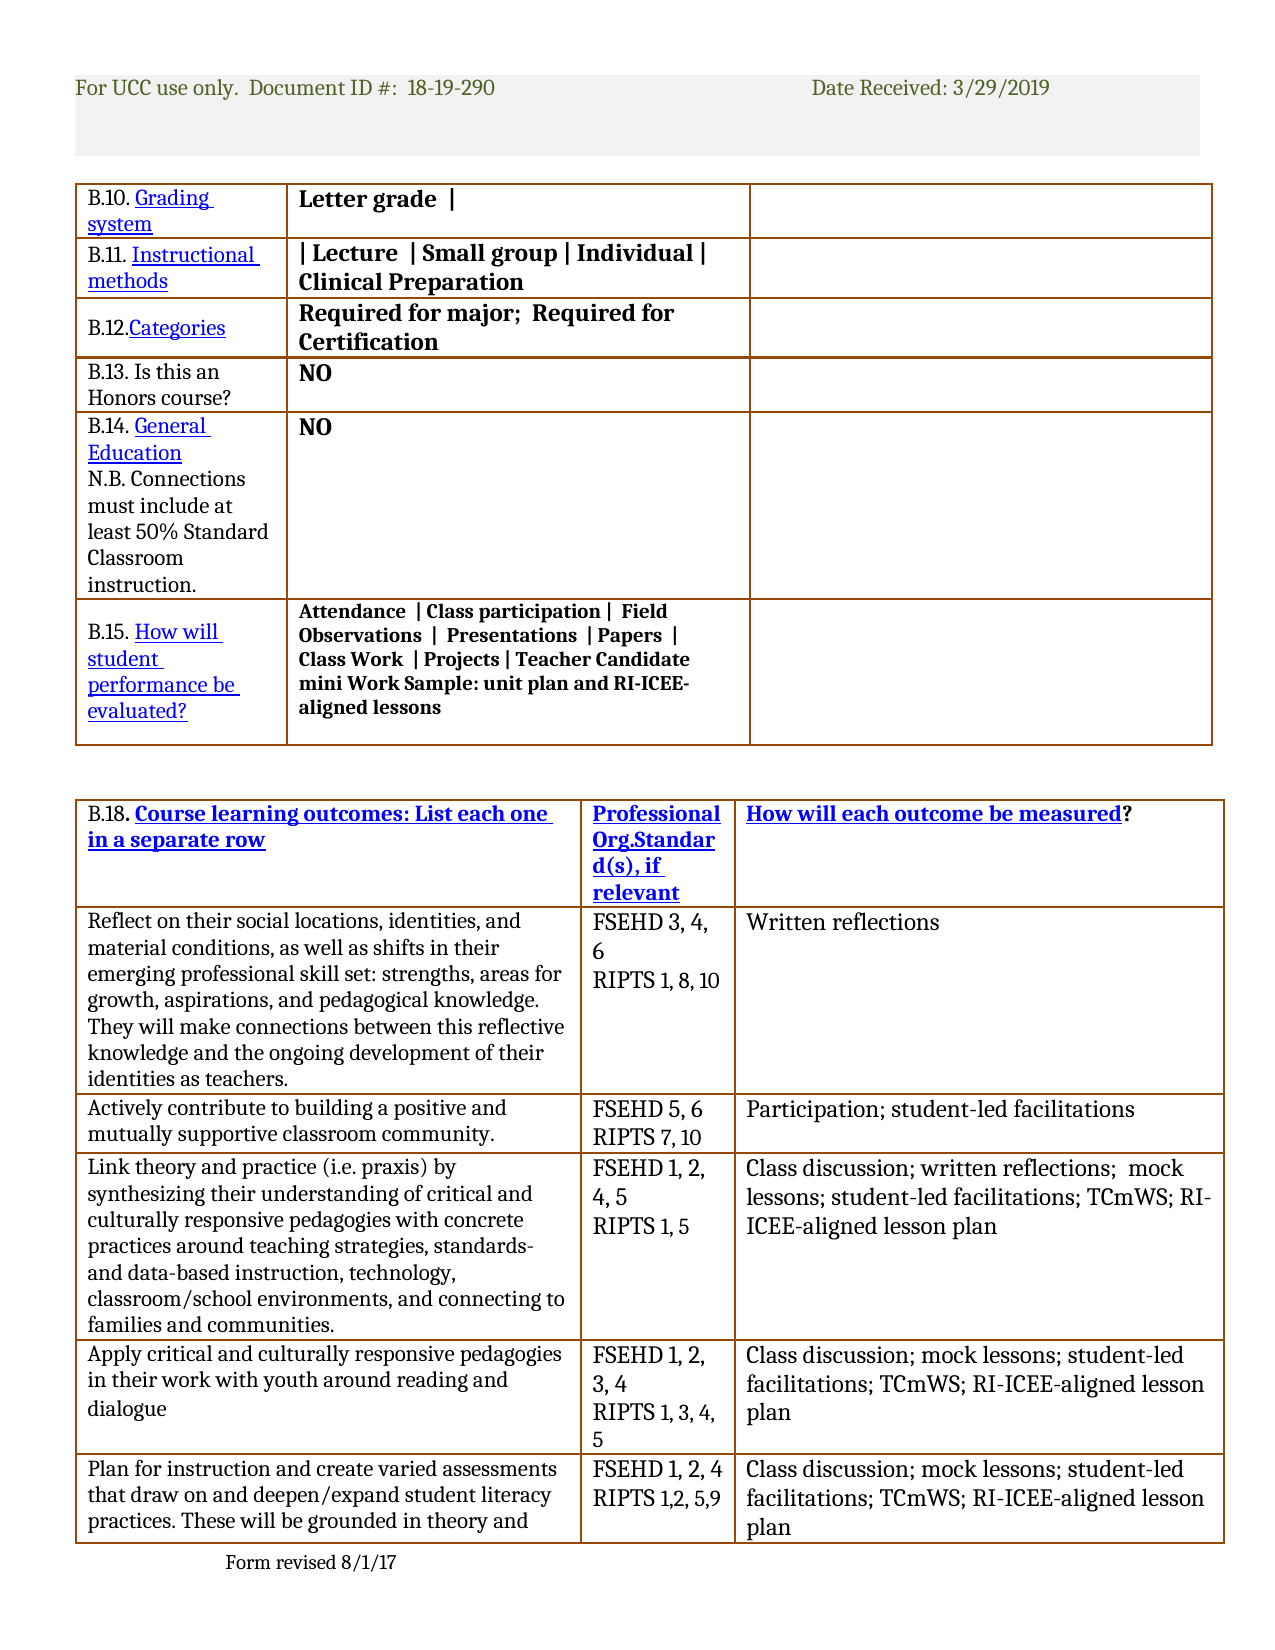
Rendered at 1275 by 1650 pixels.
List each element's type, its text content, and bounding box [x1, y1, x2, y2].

table_cell [751, 359, 1211, 411]
table_cell | Lecture | Small group | Individual | Clinical Preparation [288, 239, 749, 297]
table_cell B.15. How will student performance be evaluated? [77, 600, 286, 744]
table_cell [751, 413, 1211, 598]
table_cell Class discussion; mock lessons; student-led facilitations; TCmWS; RI-ICEE-aligned lesson plan [736, 1341, 1223, 1453]
table_cell [751, 185, 1211, 237]
table_cell Actively contribute to building a positive and mutually supportive classroom community. [77, 1095, 580, 1152]
table_header B.18. Course learning outcomes: List each one in a separate row [77, 801, 580, 906]
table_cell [77, 1455, 580, 1542]
table_cell Attendance | Class participation | Field Observations | Presentations | Papers | Class Work | Projects | Teacher Candidate mini Work Sample: unit plan and RI-ICEE-aligned lessons [288, 600, 749, 744]
table_cell Required for major; Required for Certification [288, 299, 749, 356]
table_cell FSEHD 1, 2, 3, 4 RIPTS 1, 3, 4, 5 [582, 1341, 734, 1453]
table_cell B.12.Categories [77, 299, 286, 356]
table_cell FSEHD 3, 4, 6 RIPTS 1, 8, 10 [582, 908, 734, 1092]
table_header Professional Org.Standard(s), if relevant [582, 801, 734, 906]
table_cell [751, 239, 1211, 297]
table_cell Reflect on their social locations, identities, and material conditions, as well as shifts in their emerging professional skill set: strengths, areas for growth, aspirations, and pedagogical knowledge. They will make connections between this reflective knowledge and the ongoing development of their identities as teachers. [77, 908, 580, 1092]
table_cell FSEHD 1, 2, 4, 5 RIPTS 1, 5 [582, 1154, 734, 1339]
table_cell Class discussion; written reflections; mock lessons; student-led facilitations; TCmWS; RI-ICEE-aligned lesson plan [736, 1154, 1223, 1339]
table_cell B.11. Instructional methods [77, 239, 286, 297]
table_cell B.14. General Education N.B. Connections must include at least 50% Standard Classroom instruction. [77, 413, 286, 598]
table_cell NO [288, 413, 749, 598]
table_cell FSEHD 5, 6 RIPTS 7, 10 [582, 1095, 734, 1152]
table_cell Link theory and practice (i.e. praxis) by synthesizing their understanding of critical and culturally responsive pedagogies with concrete practices around teaching strategies, standards- and data-based instruction, technology, classroom/school environments, and connecting to families and communities. [77, 1154, 580, 1339]
table_cell B.10. Grading system [77, 185, 286, 237]
table_cell NO [288, 359, 749, 411]
table_cell Apply critical and culturally responsive pedagogies in their work with youth around reading and dialogue [77, 1341, 580, 1453]
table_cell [736, 1455, 1223, 1542]
table_cell Written reflections [736, 908, 1223, 1092]
table_cell Letter grade | [288, 185, 749, 237]
table_cell Participation; student-led facilitations [736, 1095, 1223, 1152]
table_cell [751, 600, 1211, 744]
table_cell B.13. Is this an Honors course? [77, 359, 286, 411]
table_cell [751, 299, 1211, 356]
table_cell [582, 1455, 734, 1542]
table_header How will each outcome be measured? [736, 801, 1223, 906]
